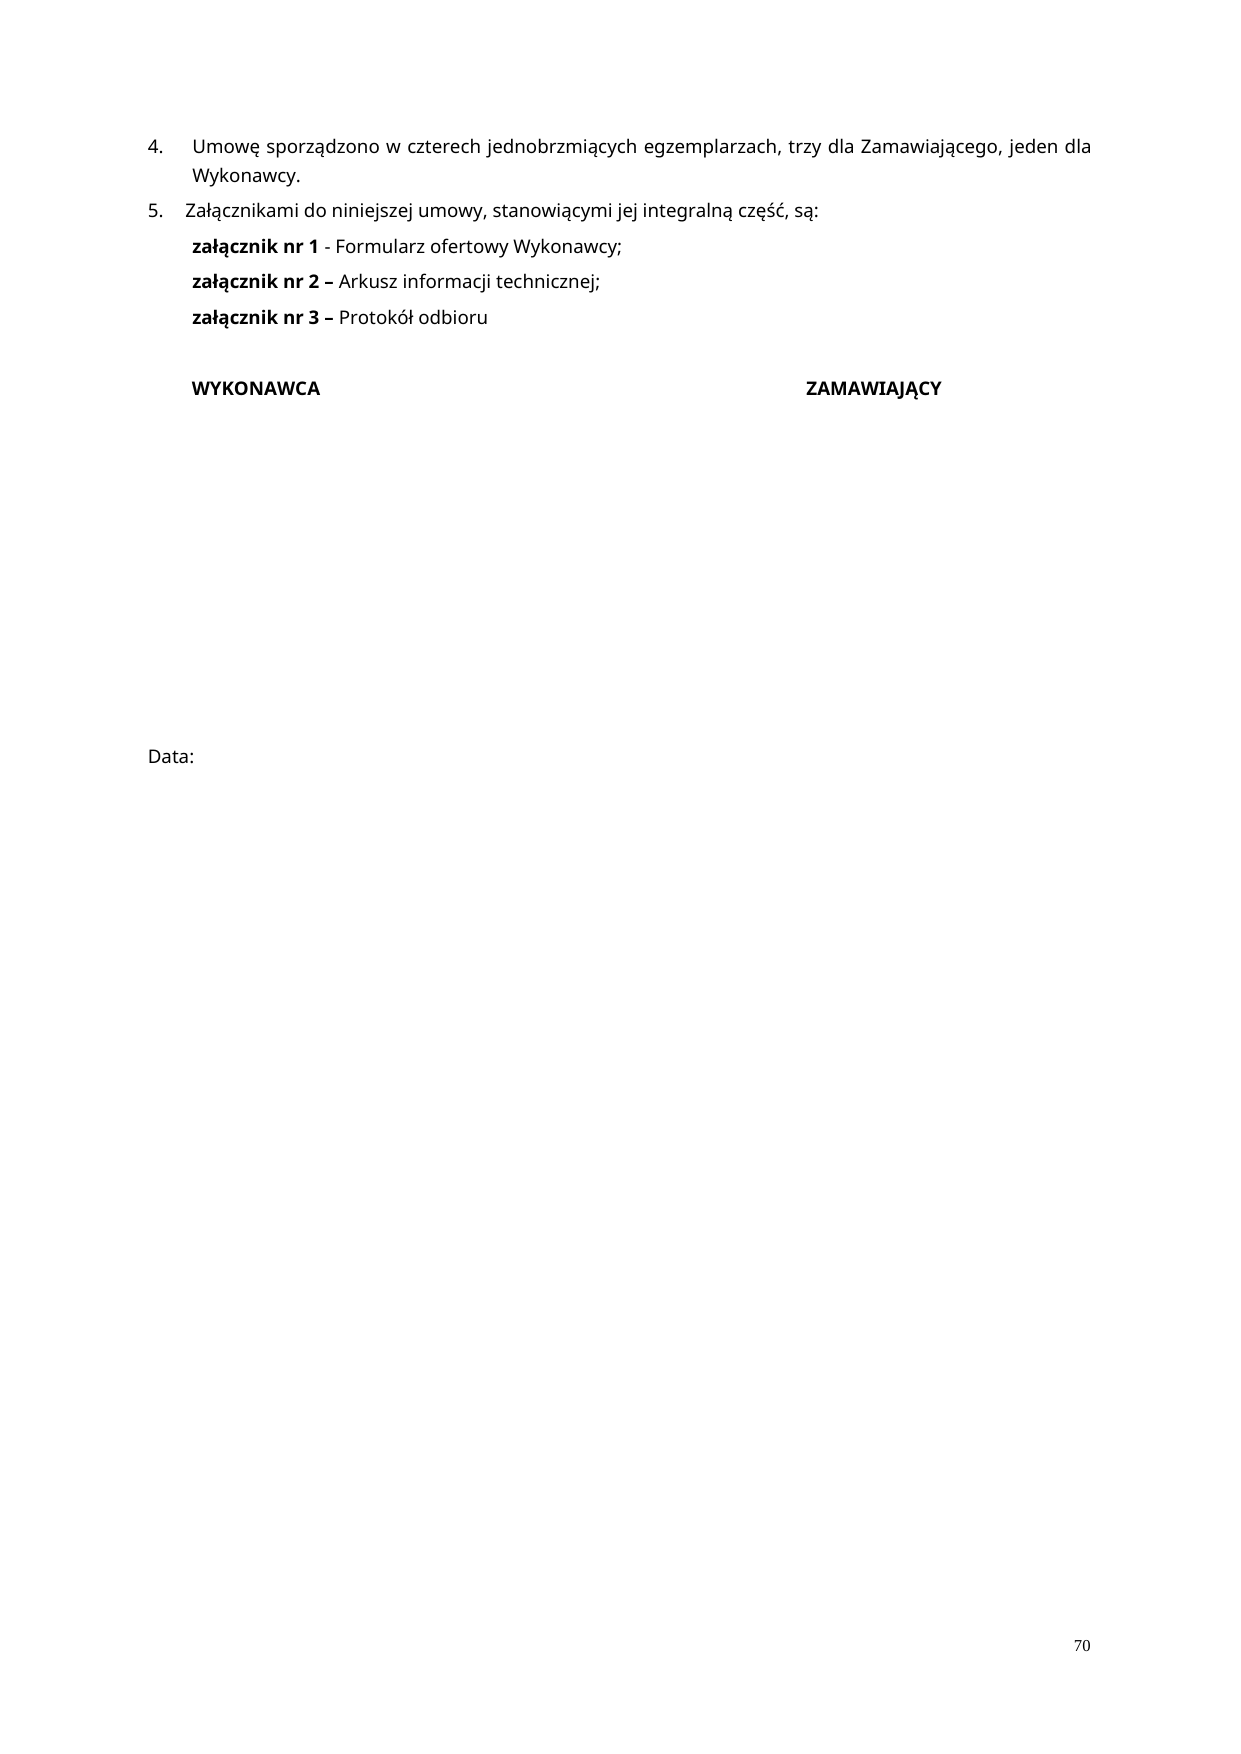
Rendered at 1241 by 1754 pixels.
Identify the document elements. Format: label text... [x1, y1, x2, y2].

text załącznik nr 1 - Formularz ofertowy Wykonawcy; [192, 230, 1093, 259]
text załącznik nr 3 – Protokół odbioru [192, 301, 1093, 330]
text załącznik nr 2 – Arkusz informacji technicznej; [192, 265, 1093, 294]
list Załącznikami do niniejszej umowy, stanowiącymi jej integralną część, są: [148, 194, 1093, 224]
text Data: [148, 740, 1093, 769]
list Umowę sporządzono w czterech jednobrzmiących egzemplarzach, trzy dla Zamawiającego, jeden dla Wykonawcy. [148, 130, 1093, 188]
text WYKONAWCA ZAMAWIAJĄCY [148, 372, 1093, 401]
